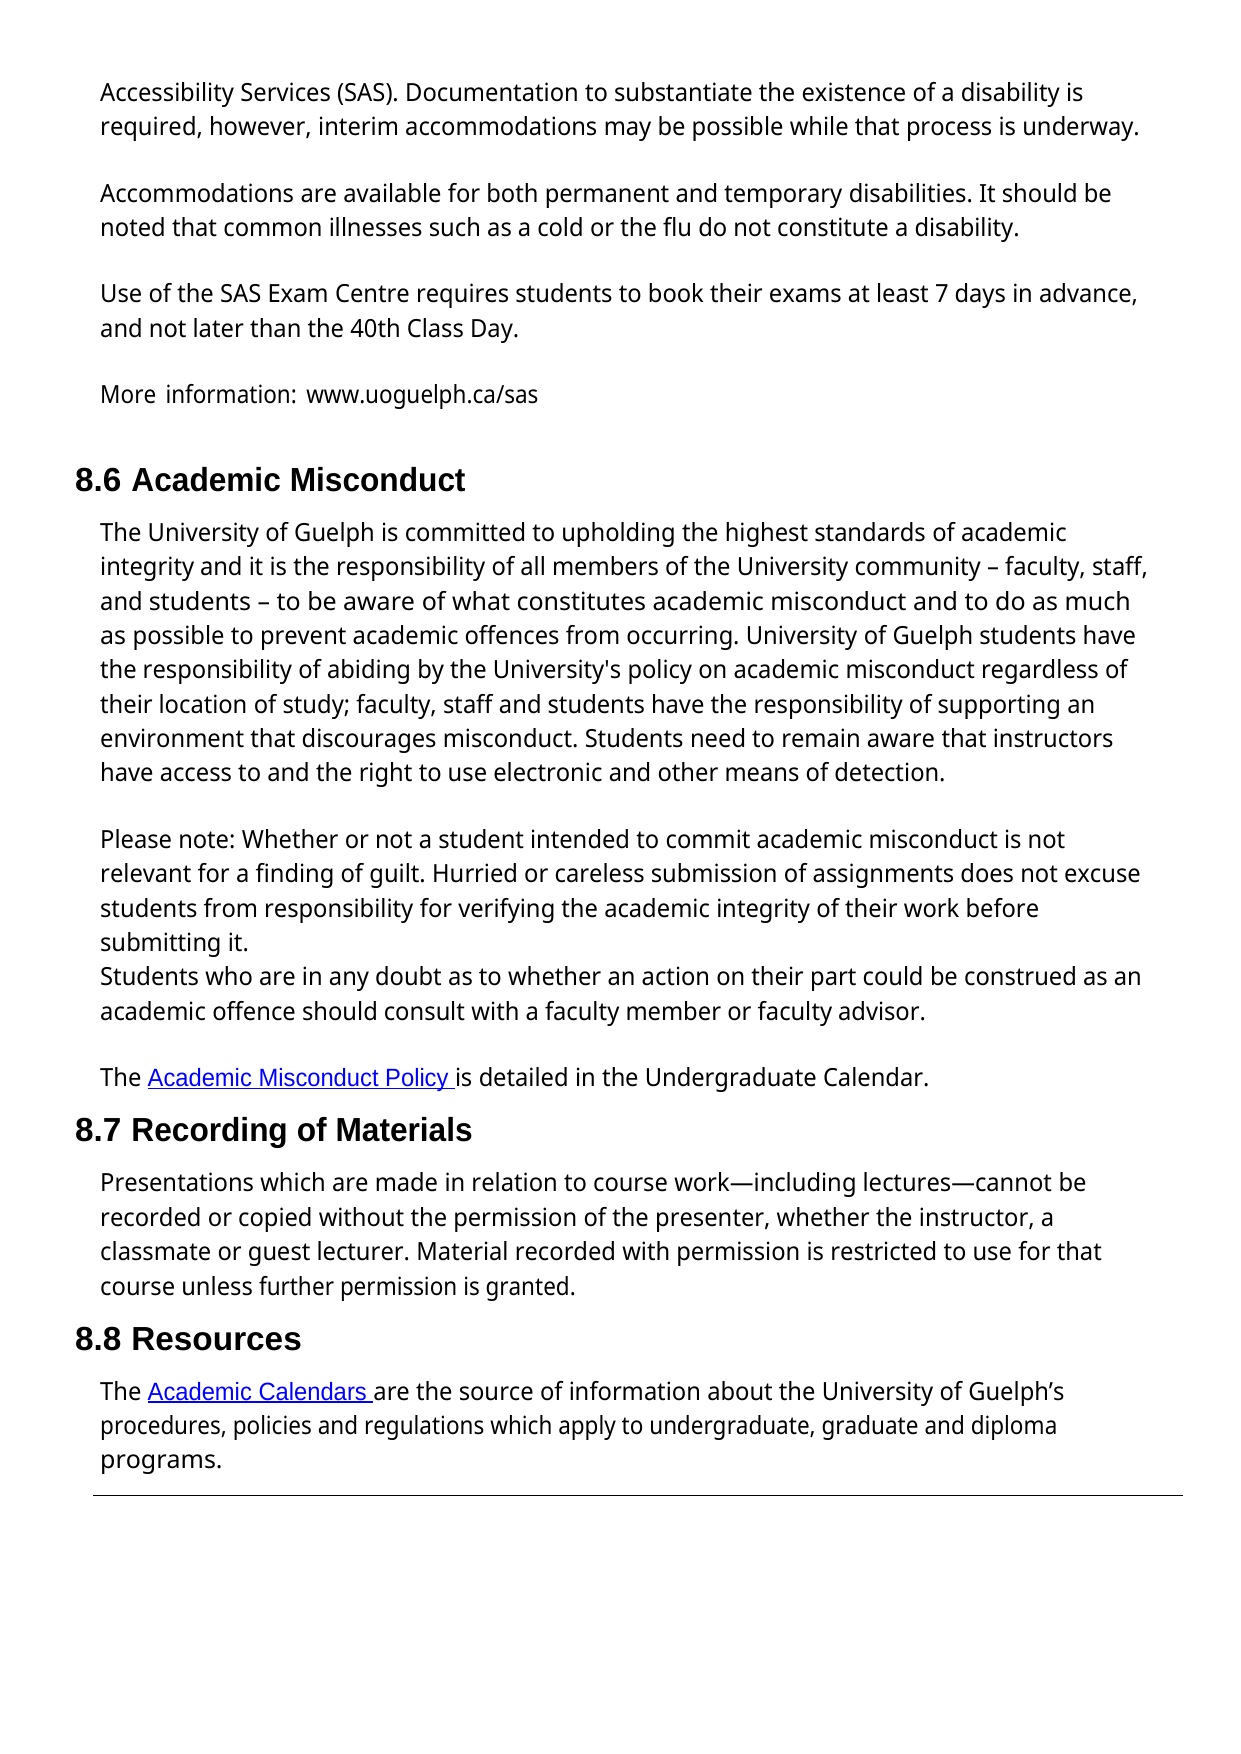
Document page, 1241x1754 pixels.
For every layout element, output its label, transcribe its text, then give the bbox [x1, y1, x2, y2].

text The University of Guelph is committed to upholding the highest standards of academic integrity and it is the responsibility of all members of the University community – faculty, staff, and students – to be aware of what constitutes academic misconduct and to do as much as possible to prevent academic offences from occurring. University of Guelph students have the responsibility of abiding by the University's policy on academic misconduct regardless of their location of study; faculty, staff and students have the responsibility of supporting an environment that discourages misconduct. Students need to remain aware that instructors have access to and the right to use electronic and other means of detection. [100, 514, 1160, 789]
text Students who are in any doubt as to whether an action on their part could be construed as an academic offence should consult with a faculty member or faculty advisor. [100, 959, 1160, 1027]
subtitle Resources [75, 1319, 1178, 1357]
text Please note: Whether or not a student intended to commit academic misconduct is not relevant for a finding of guilt. Hurried or careless submission of assignments does not excuse students from responsibility for verifying the academic integrity of their work before submitting it. [100, 821, 1160, 959]
text More information: www.uoguelph.ca/sas [100, 377, 1178, 411]
text Presentations which are made in relation to course work—including lectures—cannot be recorded or copied without the permission of the presenter, whether the instructor, a classmate or guest lecturer. Material recorded with permission is restricted to use for that course unless further permission is granted. [100, 1165, 1160, 1302]
text The Academic Calendars are the source of information about the University of Guelph’s procedures, policies and regulations which apply to undergraduate, graduate and diploma programs. [100, 1373, 1160, 1476]
text Accommodations are available for both permanent and temporary disabilities. It should be noted that common illnesses such as a cold or the flu do not constitute a disability. [100, 175, 1119, 244]
text Use of the SAS Exam Centre requires students to book their exams at least 7 days in advance, and not later than the 40th Class Day. [100, 276, 1160, 344]
subtitle Academic Misconduct [75, 460, 1178, 498]
text The Academic Misconduct Policy is detailed in the Undergraduate Calendar. [100, 1060, 1178, 1094]
text Accessibility Services (SAS). Documentation to substantiate the existence of a disability is required, however, interim accommodations may be possible while that process is underway. [100, 74, 1160, 143]
subtitle Recording of Materials [75, 1110, 1178, 1149]
